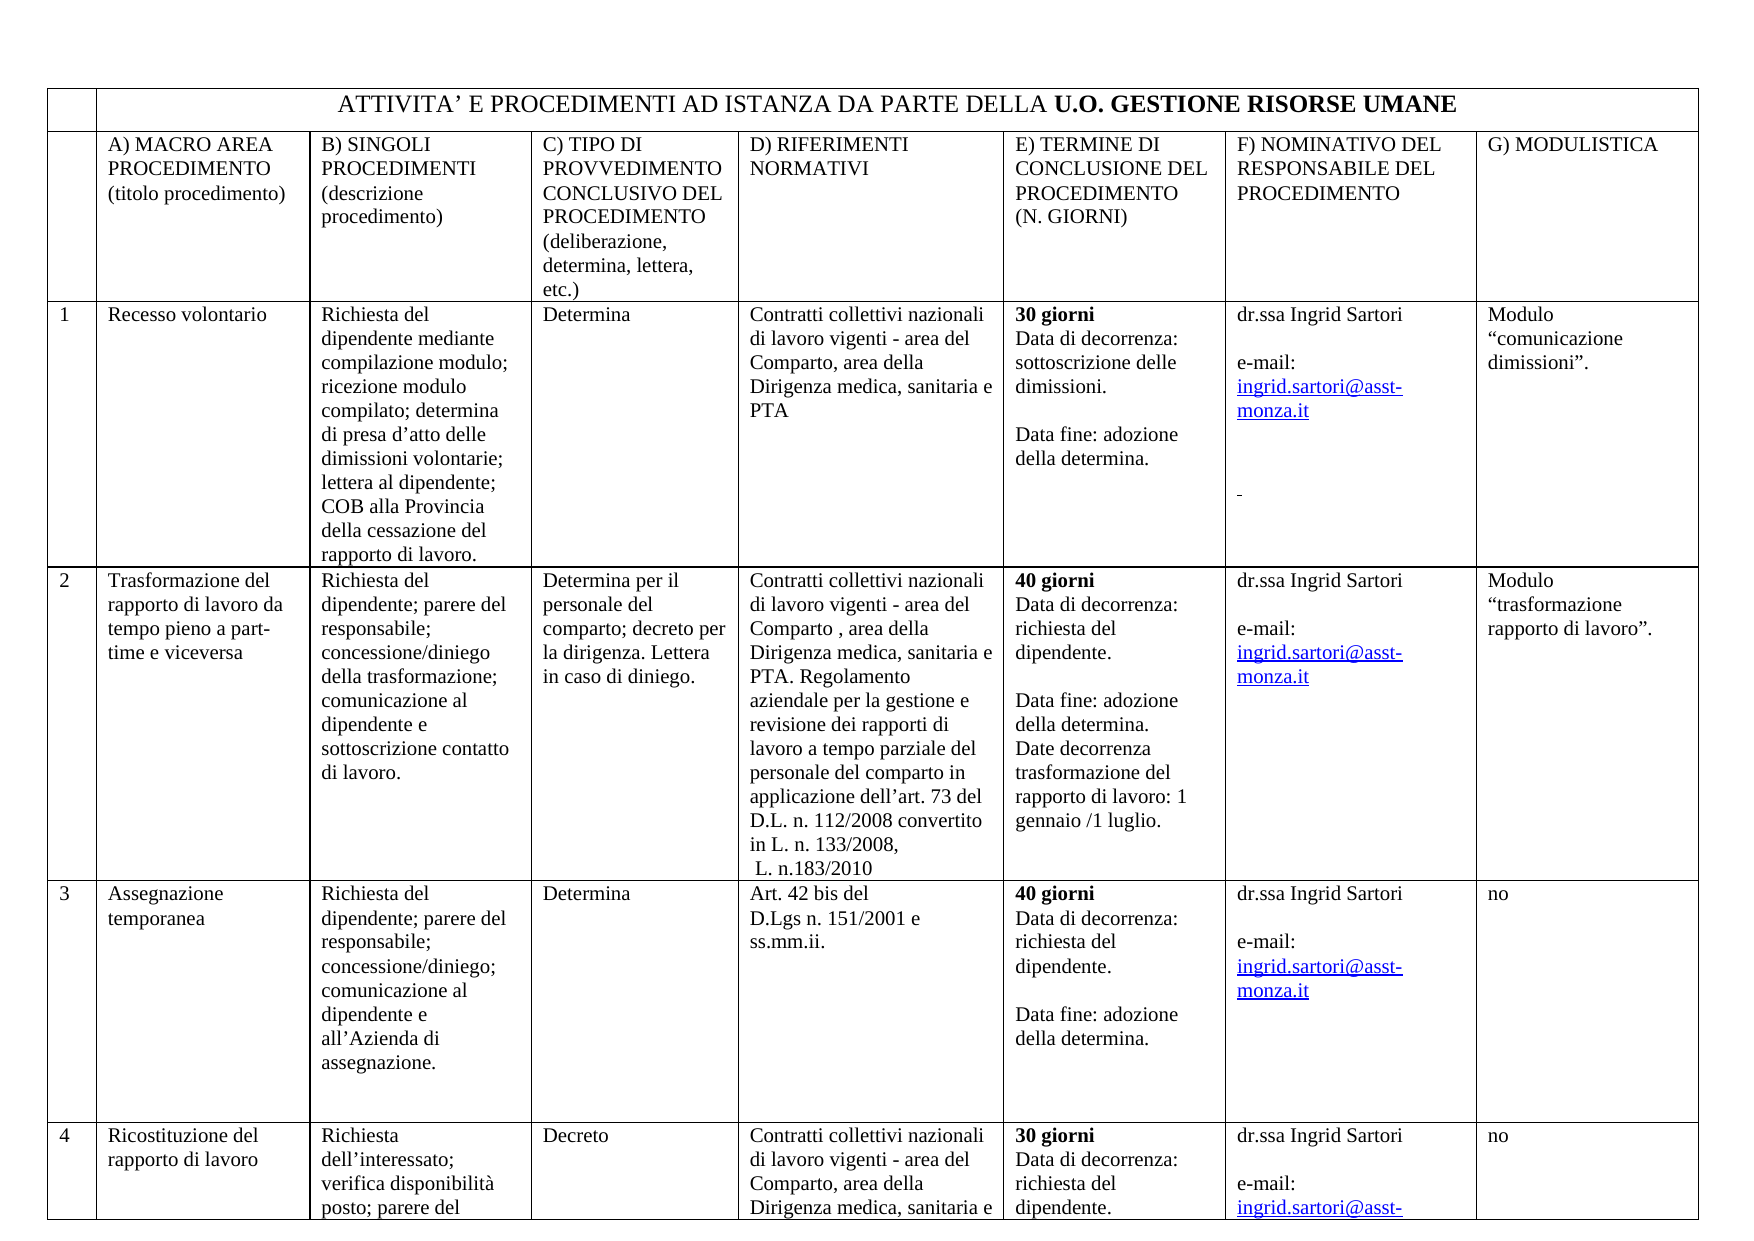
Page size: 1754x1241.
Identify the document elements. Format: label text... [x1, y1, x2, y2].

table_cell F) NOMINATIVO DEL RESPONSABILE DEL PROCEDIMENTO [1226, 132, 1476, 301]
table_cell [97, 1123, 309, 1219]
table_cell Decreto [532, 1123, 738, 1219]
table_cell 1 [48, 302, 96, 566]
table_cell A) MACRO AREA PROCEDIMENTO (titolo procedimento) [97, 132, 309, 301]
table_cell 40 giorni Data di decorrenza: richiesta del dipendente. Data fine: adozione della determina. Date decorrenza trasformazione del rapporto di lavoro: 1 gennaio /1 luglio. [1004, 568, 1225, 880]
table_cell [1004, 1123, 1225, 1219]
table_cell dr.ssa Ingrid Sartori e-mail: ingrid.sartori@asst-monza.it [1226, 881, 1476, 1122]
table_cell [1226, 1123, 1476, 1219]
table_cell 2 [48, 568, 96, 880]
table_cell Art. 42 bis del D.Lgs n. 151/2001 e ss.mm.ii. [739, 881, 1003, 1122]
table_cell Richiesta del dipendente; parere del responsabile; concessione/diniego della trasformazione; comunicazione al dipendente e sottoscrizione contatto di lavoro. [311, 568, 531, 880]
table_cell G) MODULISTICA [1477, 132, 1698, 301]
table_cell Richiesta del dipendente mediante compilazione modulo; ricezione modulo compilato; determina di presa d’atto delle dimissioni volontarie; lettera al dipendente; COB alla Provincia della cessazione del rapporto di lavoro. [311, 302, 531, 566]
table_cell Determina [532, 881, 738, 1122]
table_cell Trasformazione del rapporto di lavoro da tempo pieno a part-time e viceversa [97, 568, 309, 880]
table_cell Recesso volontario [97, 302, 309, 566]
table_cell Determina [532, 302, 738, 566]
table_cell 40 giorni Data di decorrenza: richiesta del dipendente. Data fine: adozione della determina. [1004, 881, 1225, 1122]
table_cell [739, 1123, 1003, 1219]
table_cell Determina per il personale del comparto; decreto per la dirigenza. Lettera in caso di diniego. [532, 568, 738, 880]
table_cell B) SINGOLI PROCEDIMENTI (descrizione procedimento) [311, 132, 531, 301]
table_cell no [1477, 881, 1698, 1122]
table_cell Modulo “comunicazione dimissioni”. [1477, 302, 1698, 566]
table_cell Modulo “trasformazione rapporto di lavoro”. [1477, 568, 1698, 880]
table_cell 30 giorni Data di decorrenza: sottoscrizione delle dimissioni. Data fine: adozione della determina. [1004, 302, 1225, 566]
table_cell 3 [48, 881, 96, 1122]
table_cell Contratti collettivi nazionali di lavoro vigenti - area del Comparto , area della Dirigenza medica, sanitaria e PTA. Regolamento aziendale per la gestione e revisione dei rapporti di lavoro a tempo parziale del personale del comparto in applicazione dell’art. 73 del D.L. n. 112/2008 convertito in L. n. 133/2008, L. n.183/2010 [739, 568, 1003, 880]
table_cell C) TIPO DI PROVVEDIMENTO CONCLUSIVO DEL PROCEDIMENTO (deliberazione, determina, lettera, etc.) [532, 132, 738, 301]
table_header [48, 89, 96, 131]
table_cell D) RIFERIMENTI NORMATIVI [739, 132, 1003, 301]
table_cell dr.ssa Ingrid Sartori e-mail: ingrid.sartori@asst-monza.it [1226, 568, 1476, 880]
table_cell E) TERMINE DI CONCLUSIONE DEL PROCEDIMENTO (N. GIORNI) [1004, 132, 1225, 301]
table_cell Assegnazione temporanea [97, 881, 309, 1122]
table_cell dr.ssa Ingrid Sartori e-mail: ingrid.sartori@asst-monza.it [1226, 302, 1476, 566]
table_cell Contratti collettivi nazionali di lavoro vigenti - area del Comparto, area della Dirigenza medica, sanitaria e PTA [739, 302, 1003, 566]
table_cell [48, 132, 96, 301]
table_cell 4 [48, 1123, 96, 1219]
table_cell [311, 1123, 531, 1219]
table_cell Richiesta del dipendente; parere del responsabile; concessione/diniego; comunicazione al dipendente e all’Azienda di assegnazione. [311, 881, 531, 1122]
table_cell no [1477, 1123, 1698, 1219]
table_header ATTIVITA’ E PROCEDIMENTI AD ISTANZA DA PARTE DELLA U.O. GESTIONE RISORSE UMANE [97, 89, 1698, 131]
